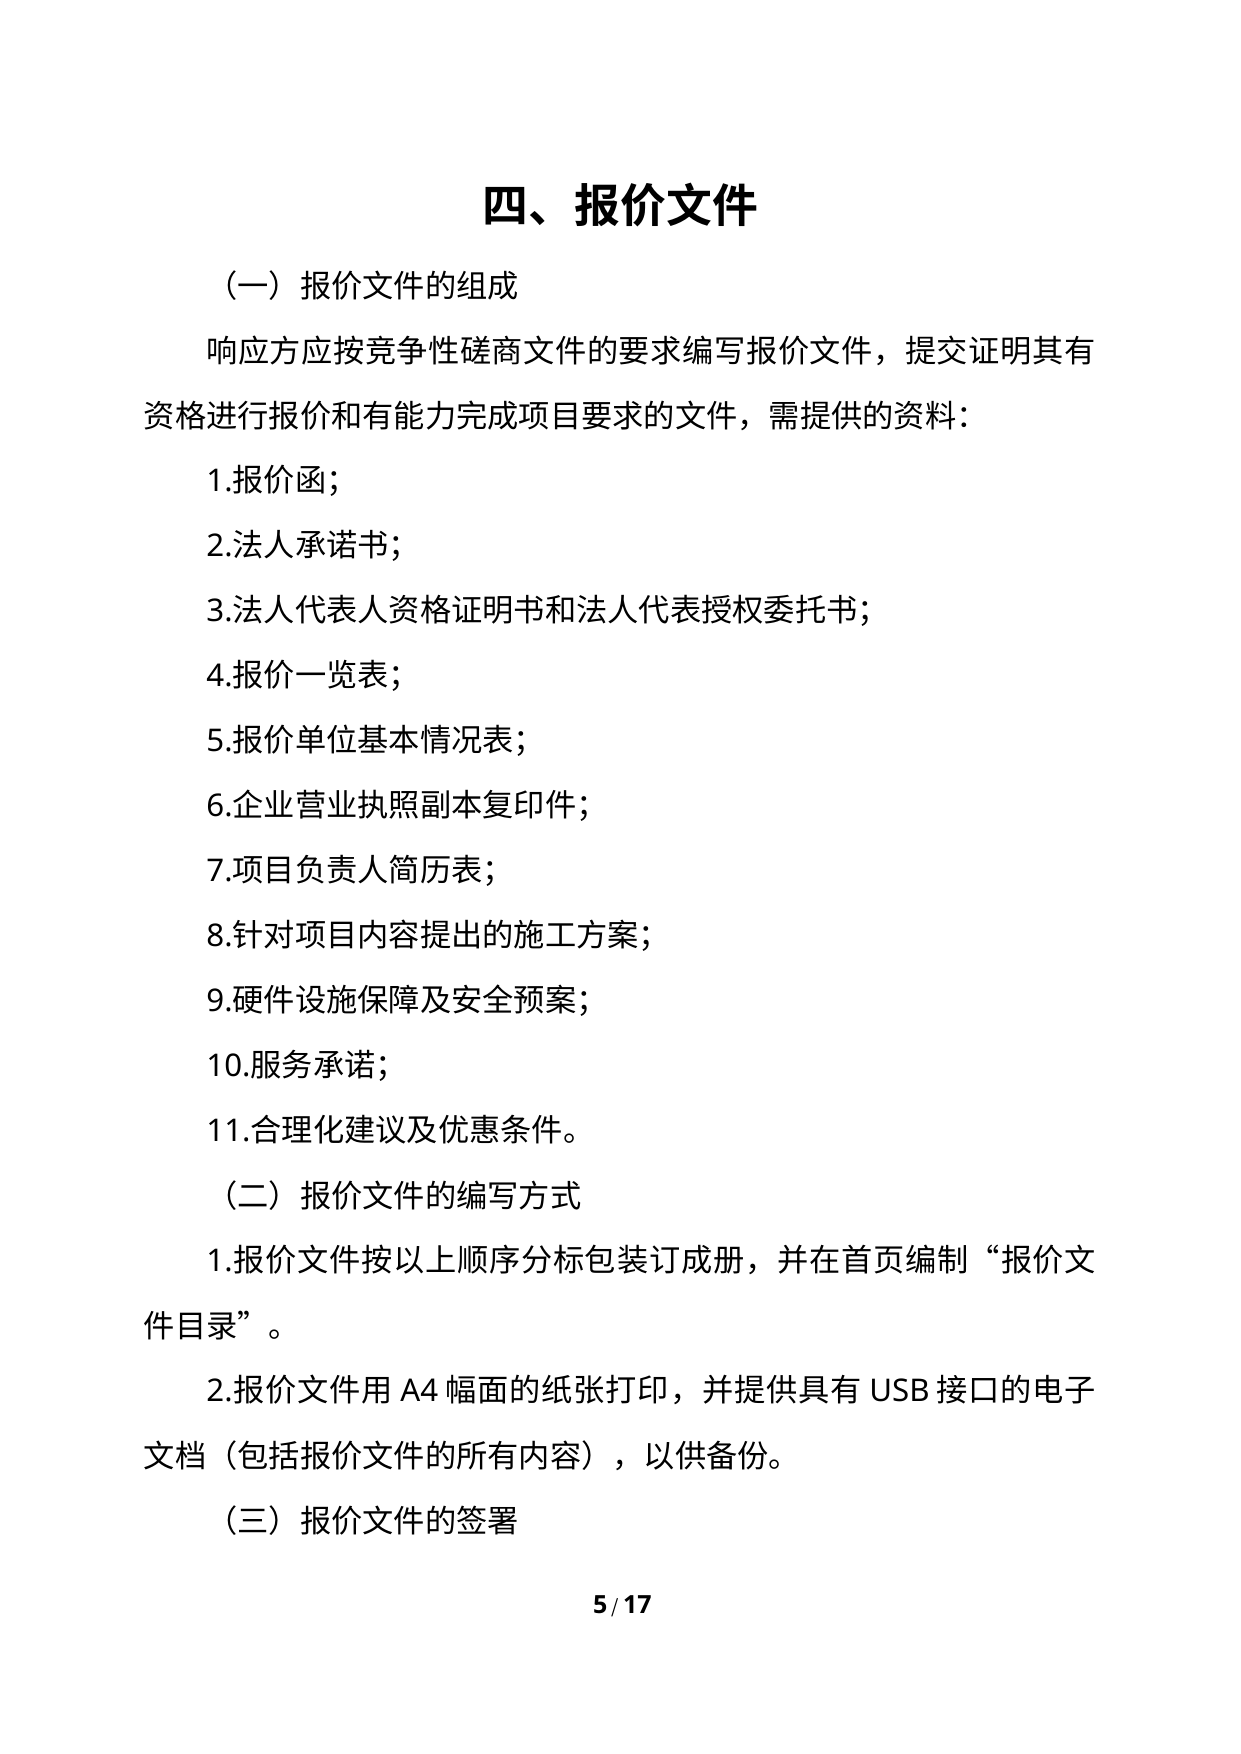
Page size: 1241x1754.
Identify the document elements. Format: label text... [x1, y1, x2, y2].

text 响应方应按竞争性磋商文件的要求编写报价文件，提交证明其有资格进行报价和有能力完成项目要求的文件，需提供的资料： [144, 316, 1096, 446]
text 2.报价文件用A4幅面的纸张打印，并提供具有USB接口的电子文档（包括报价文件的所有内容），以供备份。 [144, 1356, 1096, 1486]
text 8.针对项目内容提出的施工方案； [144, 901, 1096, 966]
text 9.硬件设施保障及安全预案； [144, 966, 1096, 1031]
text 1.报价函； [144, 446, 1096, 511]
text 3.法人代表人资格证明书和法人代表授权委托书； [144, 576, 1096, 641]
text 11.合理化建议及优惠条件。 [144, 1096, 1096, 1161]
text 5.报价单位基本情况表； [144, 706, 1096, 771]
text 4.报价一览表； [144, 641, 1096, 706]
text （一）报价文件的组成 [144, 251, 1096, 316]
text 四、报价文件 [144, 153, 1096, 251]
text 7.项目负责人简历表； [144, 836, 1096, 901]
text （二）报价文件的编写方式 [144, 1161, 1096, 1226]
text 10.服务承诺； [144, 1031, 1096, 1096]
text 1.报价文件按以上顺序分标包装订成册，并在首页编制“报价文件目录”。 [144, 1226, 1096, 1356]
text 2.法人承诺书； [144, 511, 1096, 576]
text 6.企业营业执照副本复印件； [144, 771, 1096, 836]
text （三）报价文件的签署 [144, 1486, 1096, 1551]
